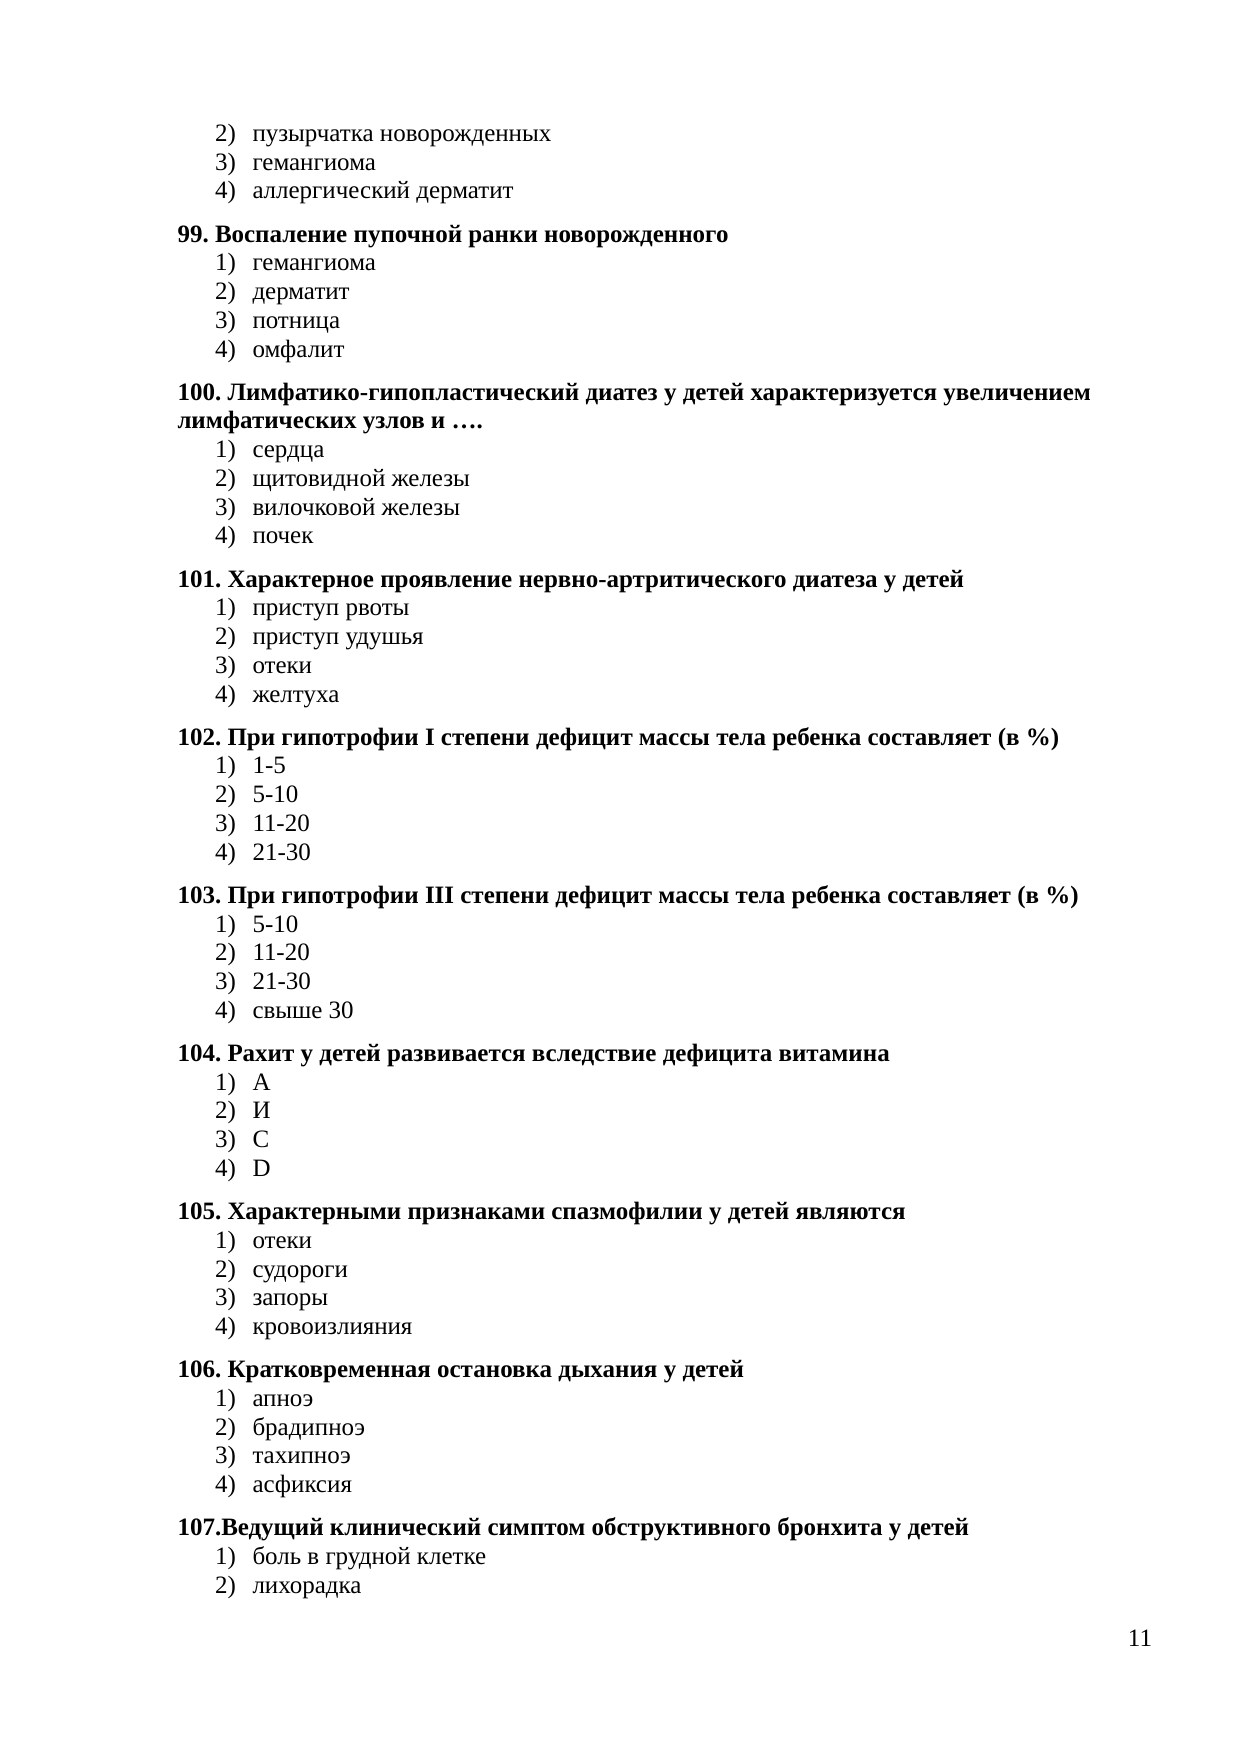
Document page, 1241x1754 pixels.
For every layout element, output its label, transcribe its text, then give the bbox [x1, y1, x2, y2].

list 21-30 [215, 837, 1152, 866]
list гемангиома [215, 247, 1152, 276]
list брадипноэ [215, 1412, 1152, 1441]
list вилочковой железы [215, 492, 1152, 521]
list лихорадка [215, 1570, 1152, 1599]
list омфалит [215, 334, 1152, 362]
list апноэ [215, 1383, 1152, 1412]
list желтуха [215, 679, 1152, 707]
list дерматит [215, 276, 1152, 305]
list почек [215, 521, 1152, 549]
list A [215, 1067, 1152, 1096]
list гемангиома [215, 147, 1152, 176]
text 99. Воспаление пупочной ранки новорожденного [177, 219, 1152, 247]
list сердца [215, 434, 1152, 463]
list боль в грудной клетке [215, 1541, 1152, 1570]
list тахипноэ [215, 1441, 1152, 1469]
list аллергический дерматит [215, 176, 1152, 204]
list приступ рвоты [215, 592, 1152, 621]
list отеки [215, 1225, 1152, 1254]
list D [215, 1153, 1152, 1182]
list свыше 30 [215, 995, 1152, 1024]
text 101. Характерное проявление нервно-артритического диатеза у детей [177, 564, 1152, 592]
text 107.Ведущий клинический симптом обструктивного бронхита у детей [177, 1512, 1152, 1541]
list 11-20 [215, 937, 1152, 966]
list 21-30 [215, 966, 1152, 995]
list 5-10 [215, 779, 1152, 808]
list пузырчатка новорожденных [215, 118, 1152, 147]
list И [215, 1096, 1152, 1124]
list С [215, 1124, 1152, 1153]
list запоры [215, 1282, 1152, 1311]
text 103. При гипотрофии III степени дефицит массы тела ребенка составляет (в %) [177, 880, 1152, 909]
text 102. При гипотрофии I степени дефицит массы тела ребенка составляет (в %) [177, 722, 1152, 751]
text 104. Рахит у детей развивается вследствие дефицита витамина [177, 1038, 1152, 1067]
list 11-20 [215, 808, 1152, 837]
list потница [215, 305, 1152, 334]
list щитовидной железы [215, 463, 1152, 492]
list асфиксия [215, 1469, 1152, 1498]
list 1-5 [215, 751, 1152, 779]
text 100. Лимфатико-гипопластический диатез у детей характеризуется увеличением лимфатических узлов и …. [177, 377, 1152, 434]
list кровоизлияния [215, 1311, 1152, 1340]
list приступ удушья [215, 621, 1152, 650]
list 5-10 [215, 909, 1152, 937]
list отеки [215, 650, 1152, 679]
text 106. Кратковременная остановка дыхания у детей [177, 1354, 1152, 1383]
text 105. Характерными признаками спазмофилии у детей являются [177, 1196, 1152, 1225]
list судороги [215, 1254, 1152, 1282]
